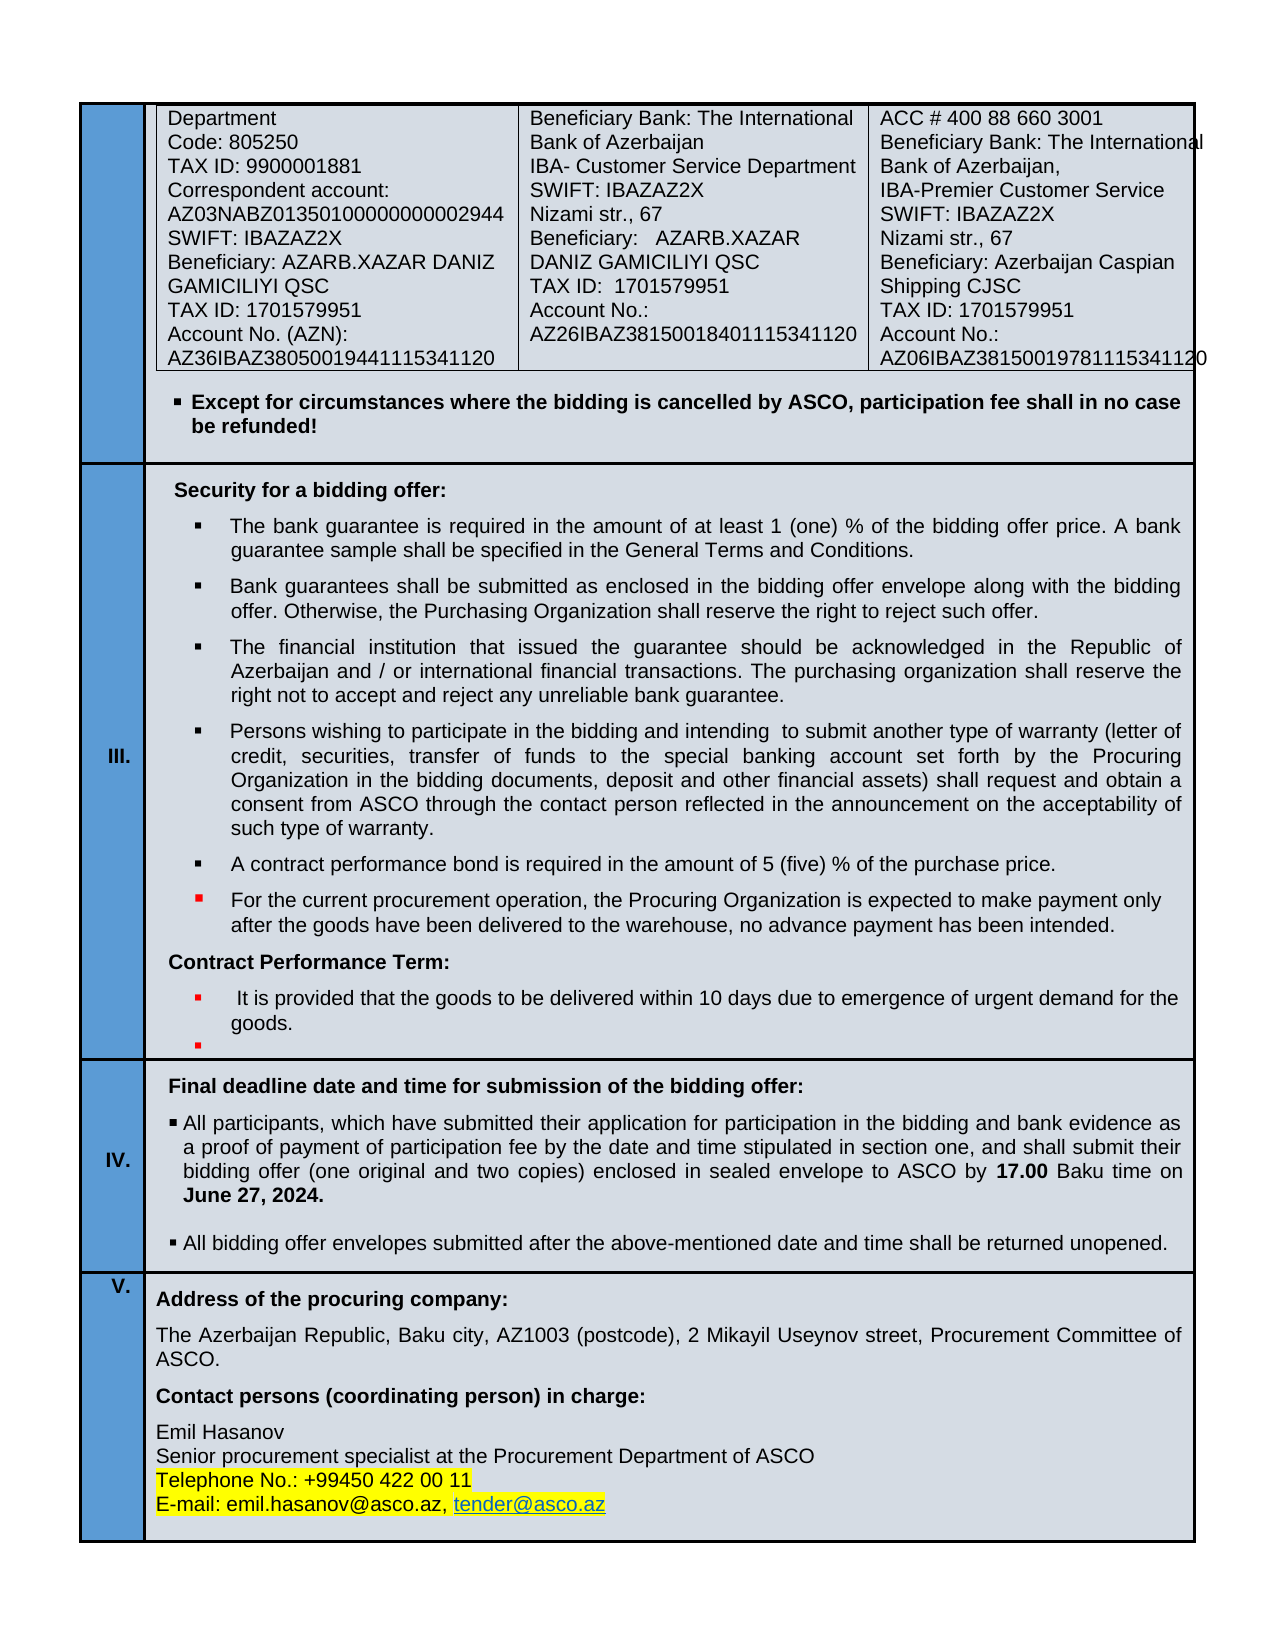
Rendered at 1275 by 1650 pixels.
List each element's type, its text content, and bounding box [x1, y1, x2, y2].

table_cell [82, 105, 143, 462]
table_cell Security for a bidding offer: The bank guarantee is required in the amount of at least 1 (one) % of the bidding offer price. A bank guarantee sample shall be specified in the General Terms and Conditions. Bank guarantees shall be submitted as enclosed in the bidding offer envelope along with the bidding offer. Otherwise, the Purchasing Organization shall reserve the right to reject such offer. The financial institution that issued the guarantee should be acknowledged in the Republic of Azerbaijan and / or international financial transactions. The purchasing organization shall reserve the right not to accept and reject any unreliable bank guarantee. Persons wishing to participate in the bidding and intending to submit another type of warranty (letter of credit, securities, transfer of funds to the special banking account set forth by the Procuring Organization in the bidding documents, deposit and other financial assets) shall request and obtain a consent from ASCO through the contact person reflected in the announcement on the acceptability of such type of warranty. A contract performance bond is required in the amount of 5 (five) % of the purchase price. For the current procurement operation, the Procuring Organization is expected to make payment only after the goods have been delivered to the warehouse, no advance payment has been intended. Contract Performance Term: It is provided that the goods to be delivered within 10 days due to emergence of urgent demand for the goods. [146, 465, 1193, 1058]
table_cell [82, 1061, 143, 1271]
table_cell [146, 1274, 1193, 1540]
table_cell Final deadline date and time for submission of the bidding offer: All participants, which have submitted their application for participation in the bidding and bank evidence as a proof of payment of participation fee by the date and time stipulated in section one, and shall submit their bidding offer (one original and two copies) enclosed in sealed envelope to ASCO by 17.00 Baku time on June 27, 2024. All bidding offer envelopes submitted after the above-mentioned date and time shall be returned unopened. [146, 1061, 1193, 1271]
table_cell [82, 1274, 143, 1540]
table_cell [82, 465, 143, 1058]
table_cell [146, 105, 1193, 462]
